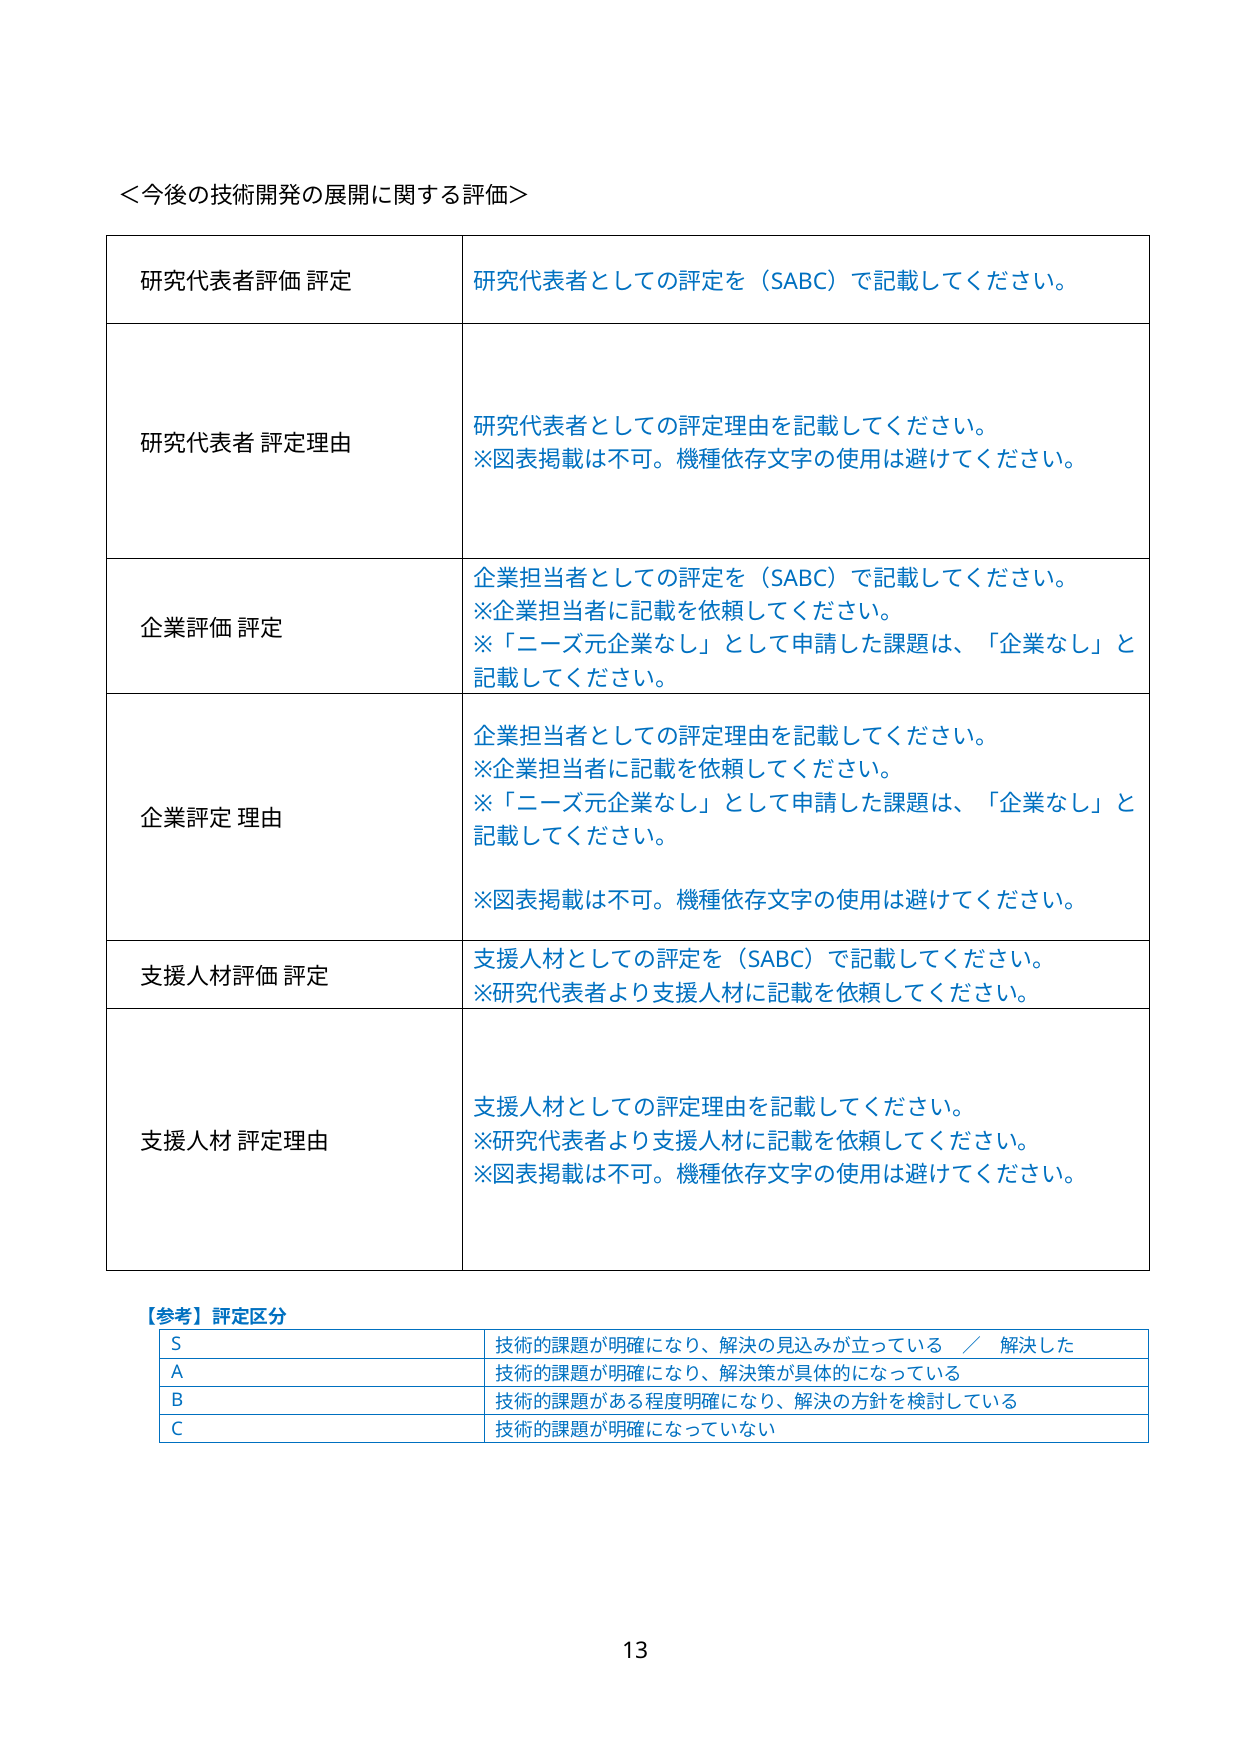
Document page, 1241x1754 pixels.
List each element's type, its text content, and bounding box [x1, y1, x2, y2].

table_cell 企業担当者としての評定を（SABC）で記載してください。 ※企業担当者に記載を依頼してください。 ※「ニーズ元企業なし」として申請した課題は、「企業なし」と記載してください。 [463, 559, 1149, 693]
table_cell 研究代表者 評定理由 [107, 324, 462, 558]
table_cell 支援人材としての評定を（SABC）で記載してください。 ※研究代表者より支援人材に記載を依頼してください。 [463, 941, 1149, 1008]
table_cell 技術的課題がある程度明確になり、解決の方針を検討している [485, 1387, 1148, 1414]
table_cell B [160, 1387, 484, 1414]
text ＜今後の技術開発の展開に関する評価＞ [118, 177, 1152, 210]
table_cell 技術的課題が明確になり、解決策が具体的になっている [485, 1359, 1148, 1386]
table_cell A [160, 1359, 484, 1386]
table_cell 支援人材としての評定理由を記載してください。 ※研究代表者より支援人材に記載を依頼してください。 ※図表掲載は不可。機種依存文字の使用は避けてください。 [463, 1009, 1149, 1270]
text 【参考】評定区分 [118, 1302, 1152, 1329]
table_cell 支援人材 評定理由 [107, 1009, 462, 1270]
table_header S [160, 1330, 484, 1357]
table_cell 企業担当者としての評定理由を記載してください。 ※企業担当者に記載を依頼してください。 ※「ニーズ元企業なし」として申請した課題は、「企業なし」と記載してください。 ※図表掲載は不可。機種依存文字の使用は避けてください。 [463, 694, 1149, 940]
table_cell 企業評価 評定 [107, 559, 462, 693]
table_header 技術的課題が明確になり、解決の見込みが立っている ／ 解決した [485, 1330, 1148, 1357]
table_header 研究代表者としての評定を（SABC）で記載してください。 [463, 236, 1149, 323]
table_header 研究代表者評価 評定 [107, 236, 462, 323]
table_cell 企業評定 理由 [107, 694, 462, 940]
table_cell 支援人材評価 評定 [107, 941, 462, 1008]
table_cell C [160, 1415, 484, 1442]
table_cell 研究代表者としての評定理由を記載してください。 ※図表掲載は不可。機種依存文字の使用は避けてください。 [463, 324, 1149, 558]
table_cell 技術的課題が明確になっていない [485, 1415, 1148, 1442]
